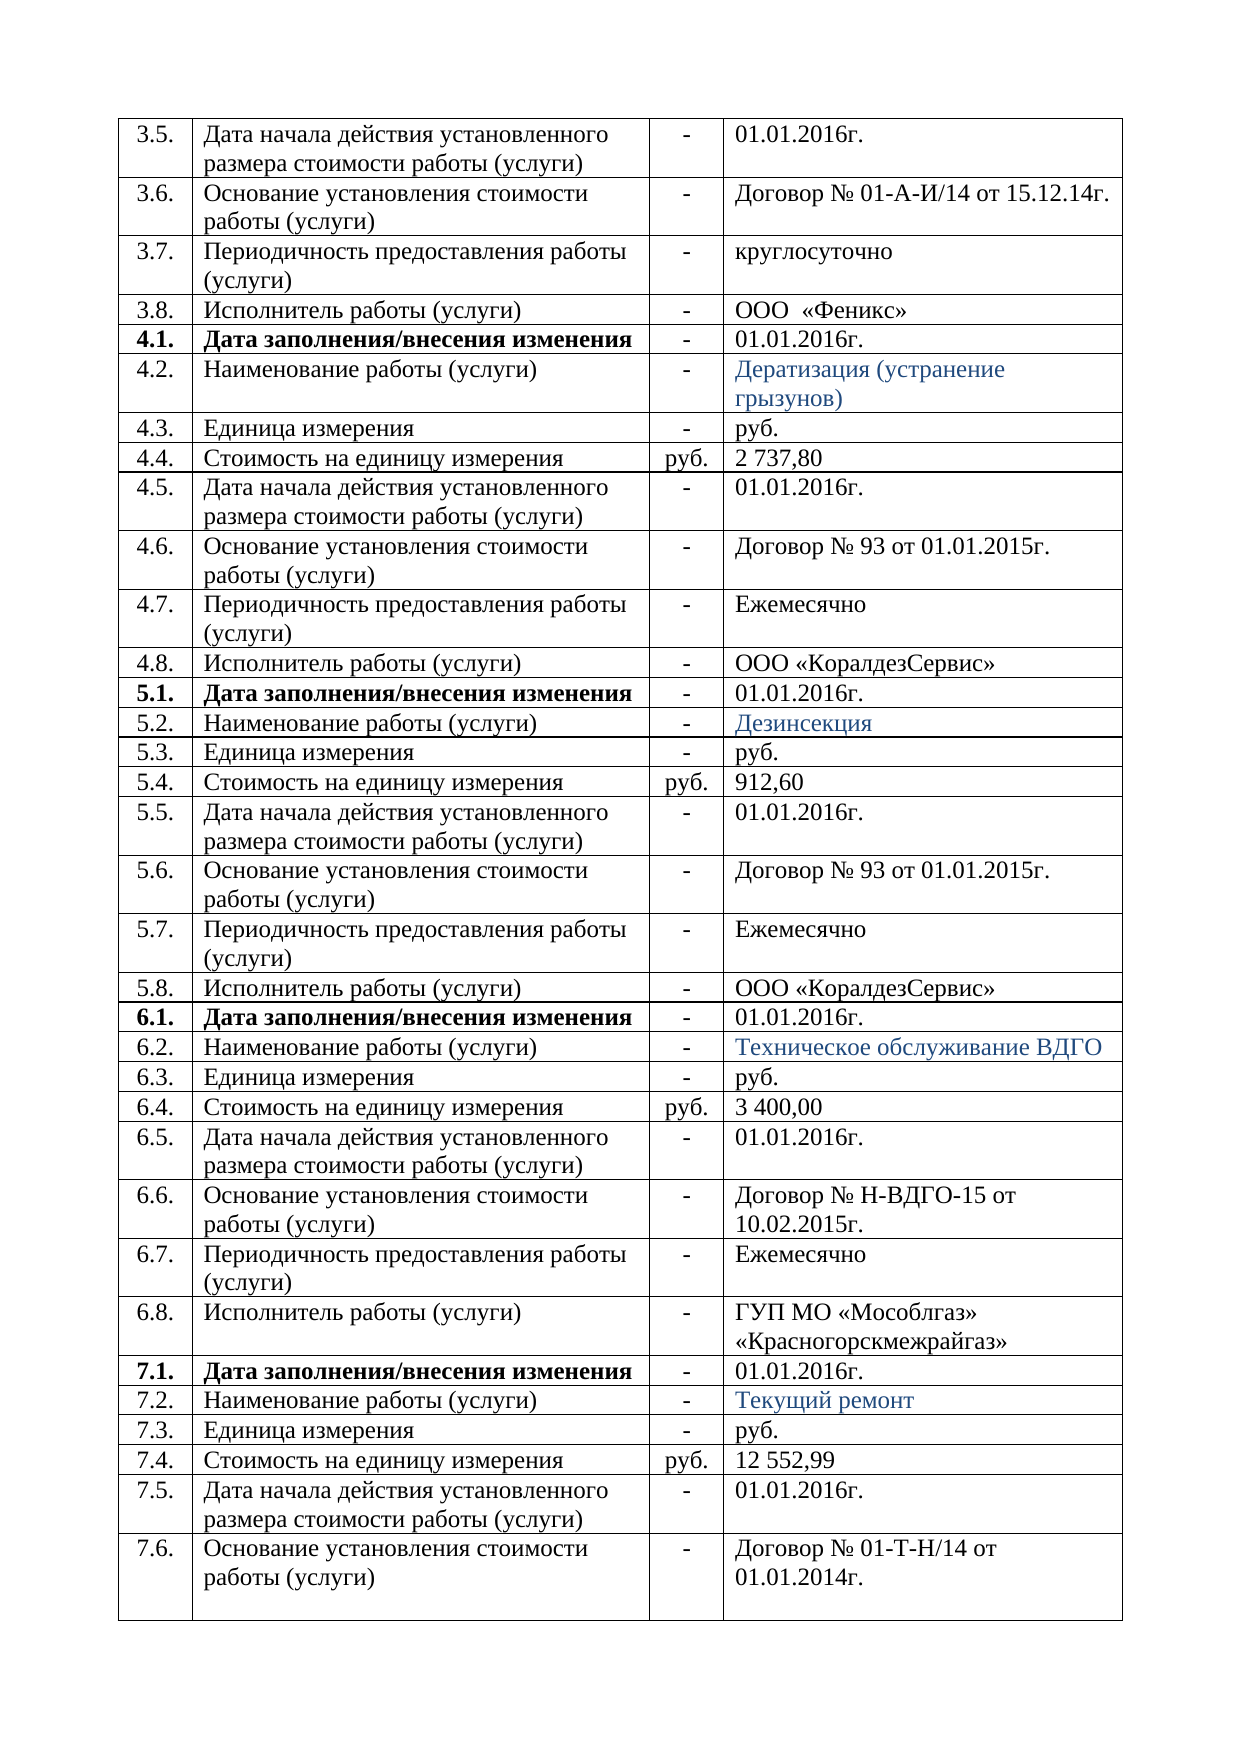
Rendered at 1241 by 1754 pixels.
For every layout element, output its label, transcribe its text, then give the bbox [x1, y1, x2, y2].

table_cell 6.3. [119, 1062, 192, 1091]
table_cell Дата начала действия установленного размера стоимости работы (услуги) [193, 1122, 649, 1179]
table_cell 5.6. [119, 856, 192, 913]
table_cell Единица измерения [193, 1415, 649, 1444]
table_cell Единица измерения [193, 1062, 649, 1091]
table_cell руб. [650, 1445, 723, 1474]
table_cell - [650, 708, 723, 736]
table_cell - [650, 413, 723, 442]
table_cell - [650, 295, 723, 323]
table_cell Дата заполнения/внесения изменения [193, 678, 649, 707]
table_cell Ежемесячно [724, 1239, 1122, 1296]
table_cell 6.5. [119, 1122, 192, 1179]
table_cell - [650, 648, 723, 677]
table_cell 01.01.2016г. [724, 797, 1122, 854]
table_cell Периодичность предоставления работы (услуги) [193, 1239, 649, 1296]
table_cell - [650, 678, 723, 707]
table_cell 5.2. [119, 708, 192, 736]
table_cell Периодичность предоставления работы (услуги) [193, 236, 649, 294]
table_cell 7.4. [119, 1445, 192, 1474]
table_cell Дата начала действия установленного размера стоимости работы (услуги) [193, 473, 649, 530]
table_cell Дератизация (устранение грызунов) [724, 354, 1122, 412]
table_cell - [650, 738, 723, 766]
table_cell Периодичность предоставления работы (услуги) [193, 590, 649, 647]
table_cell Стоимость на единицу измерения [193, 443, 649, 471]
table_cell - [650, 856, 723, 913]
table_cell руб. [650, 443, 723, 471]
table_cell 01.01.2016г. [724, 1356, 1122, 1384]
table_cell 4.7. [119, 590, 192, 647]
table_cell руб. [724, 1062, 1122, 1091]
table_cell - [650, 590, 723, 647]
table_cell 2 737,80 [724, 443, 1122, 471]
table_cell 01.01.2016г. [724, 1003, 1122, 1031]
table_cell 12 552,99 [724, 1445, 1122, 1474]
table_cell Стоимость на единицу измерения [193, 1092, 649, 1121]
table_cell - [650, 178, 723, 235]
table_cell ООО «Феникс» [724, 295, 1122, 323]
table_cell 4.2. [119, 354, 192, 412]
table_cell 6.4. [119, 1092, 192, 1121]
table_cell 4.3. [119, 413, 192, 442]
table_cell 6.1. [119, 1003, 192, 1031]
table_cell 4.1. [119, 325, 192, 353]
table_cell - [650, 1180, 723, 1238]
table_cell - [650, 1415, 723, 1444]
table_cell Дата заполнения/внесения изменения [193, 1356, 649, 1384]
table_cell руб. [724, 413, 1122, 442]
table_cell Текущий ремонт [724, 1386, 1122, 1414]
table_cell 01.01.2016г. [724, 325, 1122, 353]
table_cell - [650, 236, 723, 294]
table_cell 5.3. [119, 738, 192, 766]
table_cell Единица измерения [193, 413, 649, 442]
table_cell 01.01.2016г. [724, 1475, 1122, 1532]
table_cell Основание установления стоимости работы (услуги) [193, 178, 649, 235]
table_cell - [650, 354, 723, 412]
table_cell 5.4. [119, 767, 192, 796]
table_cell Исполнитель работы (услуги) [193, 648, 649, 677]
table_cell 01.01.2016г. [724, 1122, 1122, 1179]
table_cell 7.2. [119, 1386, 192, 1414]
table_cell 01.01.2016г. [724, 473, 1122, 530]
table_cell Договор № 93 от 01.01.2015г. [724, 531, 1122, 588]
table_cell - [650, 531, 723, 588]
table_cell - [650, 473, 723, 530]
table_cell Договор № 01-А-И/14 от 15.12.14г. [724, 178, 1122, 235]
table_cell 01.01.2016г. [724, 678, 1122, 707]
table_cell Дата начала действия установленного размера стоимости работы (услуги) [193, 797, 649, 854]
table_cell - [650, 1032, 723, 1061]
table_cell 4.6. [119, 531, 192, 588]
table_cell Стоимость на единицу измерения [193, 767, 649, 796]
table_cell - [650, 1534, 723, 1620]
table_cell Стоимость на единицу измерения [193, 1445, 649, 1474]
table_cell - [650, 1239, 723, 1296]
table_cell 3 400,00 [724, 1092, 1122, 1121]
table_cell - [650, 973, 723, 1001]
table_cell Основание установления стоимости работы (услуги) [193, 1534, 649, 1620]
table_cell Дата заполнения/внесения изменения [193, 1003, 649, 1031]
table_cell Договор № Н-ВДГО-15 от 10.02.2015г. [724, 1180, 1122, 1238]
table_cell 7.5. [119, 1475, 192, 1532]
table_cell Договор № 01-Т-Н/14 от 01.01.2014г. [724, 1534, 1122, 1620]
table_cell - [650, 1356, 723, 1384]
table_cell Дата начала действия установленного размера стоимости работы (услуги) [193, 119, 649, 177]
table_cell Дата начала действия установленного размера стоимости работы (услуги) [193, 1475, 649, 1532]
table_cell - [650, 1297, 723, 1355]
table_cell Дата заполнения/внесения изменения [193, 325, 649, 353]
table_cell Наименование работы (услуги) [193, 1032, 649, 1061]
table_cell - [650, 1386, 723, 1414]
table_cell - [650, 119, 723, 177]
table_cell 5.8. [119, 973, 192, 1001]
table_cell Наименование работы (услуги) [193, 354, 649, 412]
table_cell 7.3. [119, 1415, 192, 1444]
table_cell Наименование работы (услуги) [193, 708, 649, 736]
table_cell - [650, 1475, 723, 1532]
table_cell Ежемесячно [724, 590, 1122, 647]
table_cell 4.4. [119, 443, 192, 471]
table_cell Основание установления стоимости работы (услуги) [193, 1180, 649, 1238]
table_cell 4.5. [119, 473, 192, 530]
table_cell руб. [724, 738, 1122, 766]
table_cell 4.8. [119, 648, 192, 677]
table_cell 6.8. [119, 1297, 192, 1355]
table_cell 3.7. [119, 236, 192, 294]
table_cell Исполнитель работы (услуги) [193, 1297, 649, 1355]
table_cell Исполнитель работы (услуги) [193, 973, 649, 1001]
table_cell 3.5. [119, 119, 192, 177]
table_cell Периодичность предоставления работы (услуги) [193, 914, 649, 972]
table_cell 912,60 [724, 767, 1122, 796]
table_cell 7.1. [119, 1356, 192, 1384]
table_cell - [650, 1003, 723, 1031]
table_cell ООО «КоралдезСервис» [724, 973, 1122, 1001]
table_cell 01.01.2016г. [724, 119, 1122, 177]
table_cell ООО «КоралдезСервис» [724, 648, 1122, 677]
table_cell Дезинсекция [724, 708, 1122, 736]
table_cell руб. [724, 1415, 1122, 1444]
table_cell Техническое обслуживание ВДГО [724, 1032, 1122, 1061]
table_cell Договор № 93 от 01.01.2015г. [724, 856, 1122, 913]
table_cell Ежемесячно [724, 914, 1122, 972]
table_cell Единица измерения [193, 738, 649, 766]
table_cell ГУП МО «Мособлгаз» «Красногорскмежрайгаз» [724, 1297, 1122, 1355]
table_cell Исполнитель работы (услуги) [193, 295, 649, 323]
table_cell руб. [650, 1092, 723, 1121]
table_cell 5.1. [119, 678, 192, 707]
table_cell 5.7. [119, 914, 192, 972]
table_cell 6.6. [119, 1180, 192, 1238]
table_cell 3.6. [119, 178, 192, 235]
table_cell Наименование работы (услуги) [193, 1386, 649, 1414]
table_cell круглосуточно [724, 236, 1122, 294]
table_cell 5.5. [119, 797, 192, 854]
table_cell - [650, 1062, 723, 1091]
table_cell - [650, 1122, 723, 1179]
table_cell 3.8. [119, 295, 192, 323]
table_cell 6.2. [119, 1032, 192, 1061]
table_cell - [650, 325, 723, 353]
table_cell 7.6. [119, 1534, 192, 1620]
table_cell - [650, 914, 723, 972]
table_cell 6.7. [119, 1239, 192, 1296]
table_cell - [650, 797, 723, 854]
table_cell руб. [650, 767, 723, 796]
table_cell Основание установления стоимости работы (услуги) [193, 531, 649, 588]
table_cell Основание установления стоимости работы (услуги) [193, 856, 649, 913]
